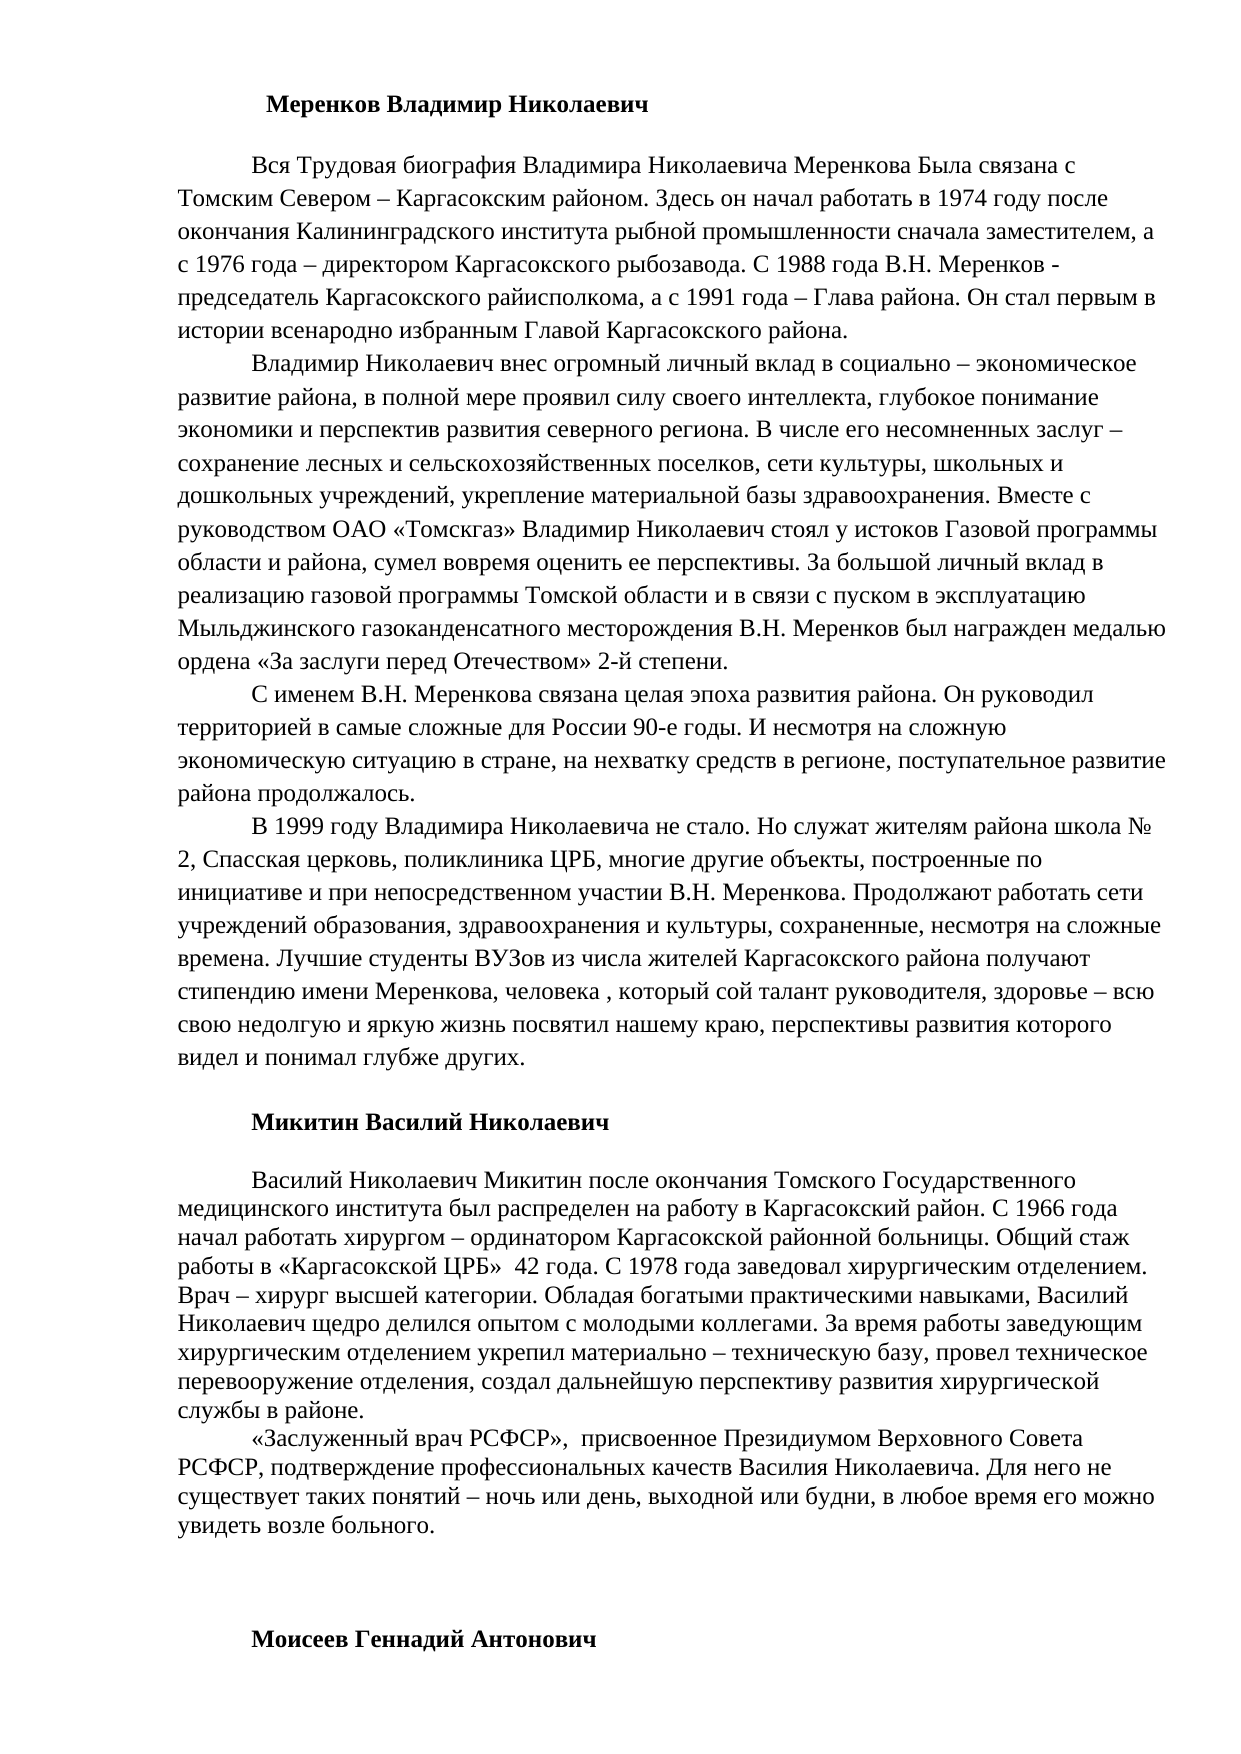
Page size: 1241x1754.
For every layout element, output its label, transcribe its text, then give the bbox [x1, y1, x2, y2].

text Микитин Василий Николаевич [177, 1107, 1167, 1136]
text Владимир Николаевич внес огромный личный вклад в социально – экономическое развитие района, в полной мере проявил силу своего интеллекта, глубокое понимание экономики и перспектив развития северного региона. В числе его несомненных заслуг – сохранение лесных и сельскохозяйственных поселков, сети культуры, школьных и дошкольных учреждений, укрепление материальной базы здравоохранения. Вместе с руководством ОАО «Томскгаз» Владимир Николаевич стоял у истоков Газовой программы области и района, сумел вовремя оценить ее перспективы. За большой личный вклад в реализацию газовой программы Томской области и в связи с пуском в эксплуатацию Мыльджинского газоканденсатного месторождения В.Н. Меренков был награжден медалью ордена «За заслуги перед Отечеством» 2-й степени. [177, 348, 1167, 674]
text Вся Трудовая биография Владимира Николаевича Меренкова Была связана с Томским Севером – Каргасокским районом. Здесь он начал работать в 1974 году после окончания Калининградского института рыбной промышленности сначала заместителем, а с 1976 года – директором Каргасокского рыбозавода. С 1988 года В.Н. Меренков - председатель Каргасокского райисполкома, а с 1991 года – Глава района. Он стал первым в истории всенародно избранным Главой Каргасокского района. [177, 150, 1167, 344]
text Моисеев Геннадий Антонович [177, 1624, 1167, 1653]
text Василий Николаевич Микитин после окончания Томского Государственного медицинского института был распределен на работу в Каргасокский район. С 1966 года начал работать хирургом – ординатором Каргасокской районной больницы. Общий стаж работы в «Каргасокской ЦРБ» 42 года. С 1978 года заведовал хирургическим отделением. Врач – хирург высшей категории. Обладая богатыми практическими навыками, Василий Николаевич щедро делился опытом с молодыми коллегами. За время работы заведующим хирургическим отделением укрепил материально – техническую базу, провел техническое перевооружение отделения, создал дальнейшую перспективу развития хирургической службы в районе. [177, 1165, 1167, 1423]
text «Заслуженный врач РСФСР», присвоенное Президиумом Верховного Совета РСФСР, подтверждение профессиональных качеств Василия Николаевича. Для него не существует таких понятий – ночь или день, выходной или будни, в любое время его можно увидеть возле больного. [177, 1423, 1167, 1538]
text С именем В.Н. Меренкова связана целая эпоха развития района. Он руководил территорией в самые сложные для России 90-е годы. И несмотря на сложную экономическую ситуацию в стране, на нехватку средств в регионе, поступательное развитие района продолжалось. [177, 679, 1167, 807]
text В 1999 году Владимира Николаевича не стало. Но служат жителям района школа № 2, Спасская церковь, поликлиника ЦРБ, многие другие объекты, построенные по инициативе и при непосредственном участии В.Н. Меренкова. Продолжают работать сети учреждений образования, здравоохранения и культуры, сохраненные, несмотря на сложные времена. Лучшие студенты ВУЗов из числа жителей Каргасокского района получают стипендию имени Меренкова, человека , который сой талант руководителя, здоровье – всю свою недолгую и яркую жизнь посвятил нашему краю, перспективы развития которого видел и понимал глубже других. [177, 811, 1167, 1071]
text Меренков Владимир Николаевич [177, 89, 1181, 117]
